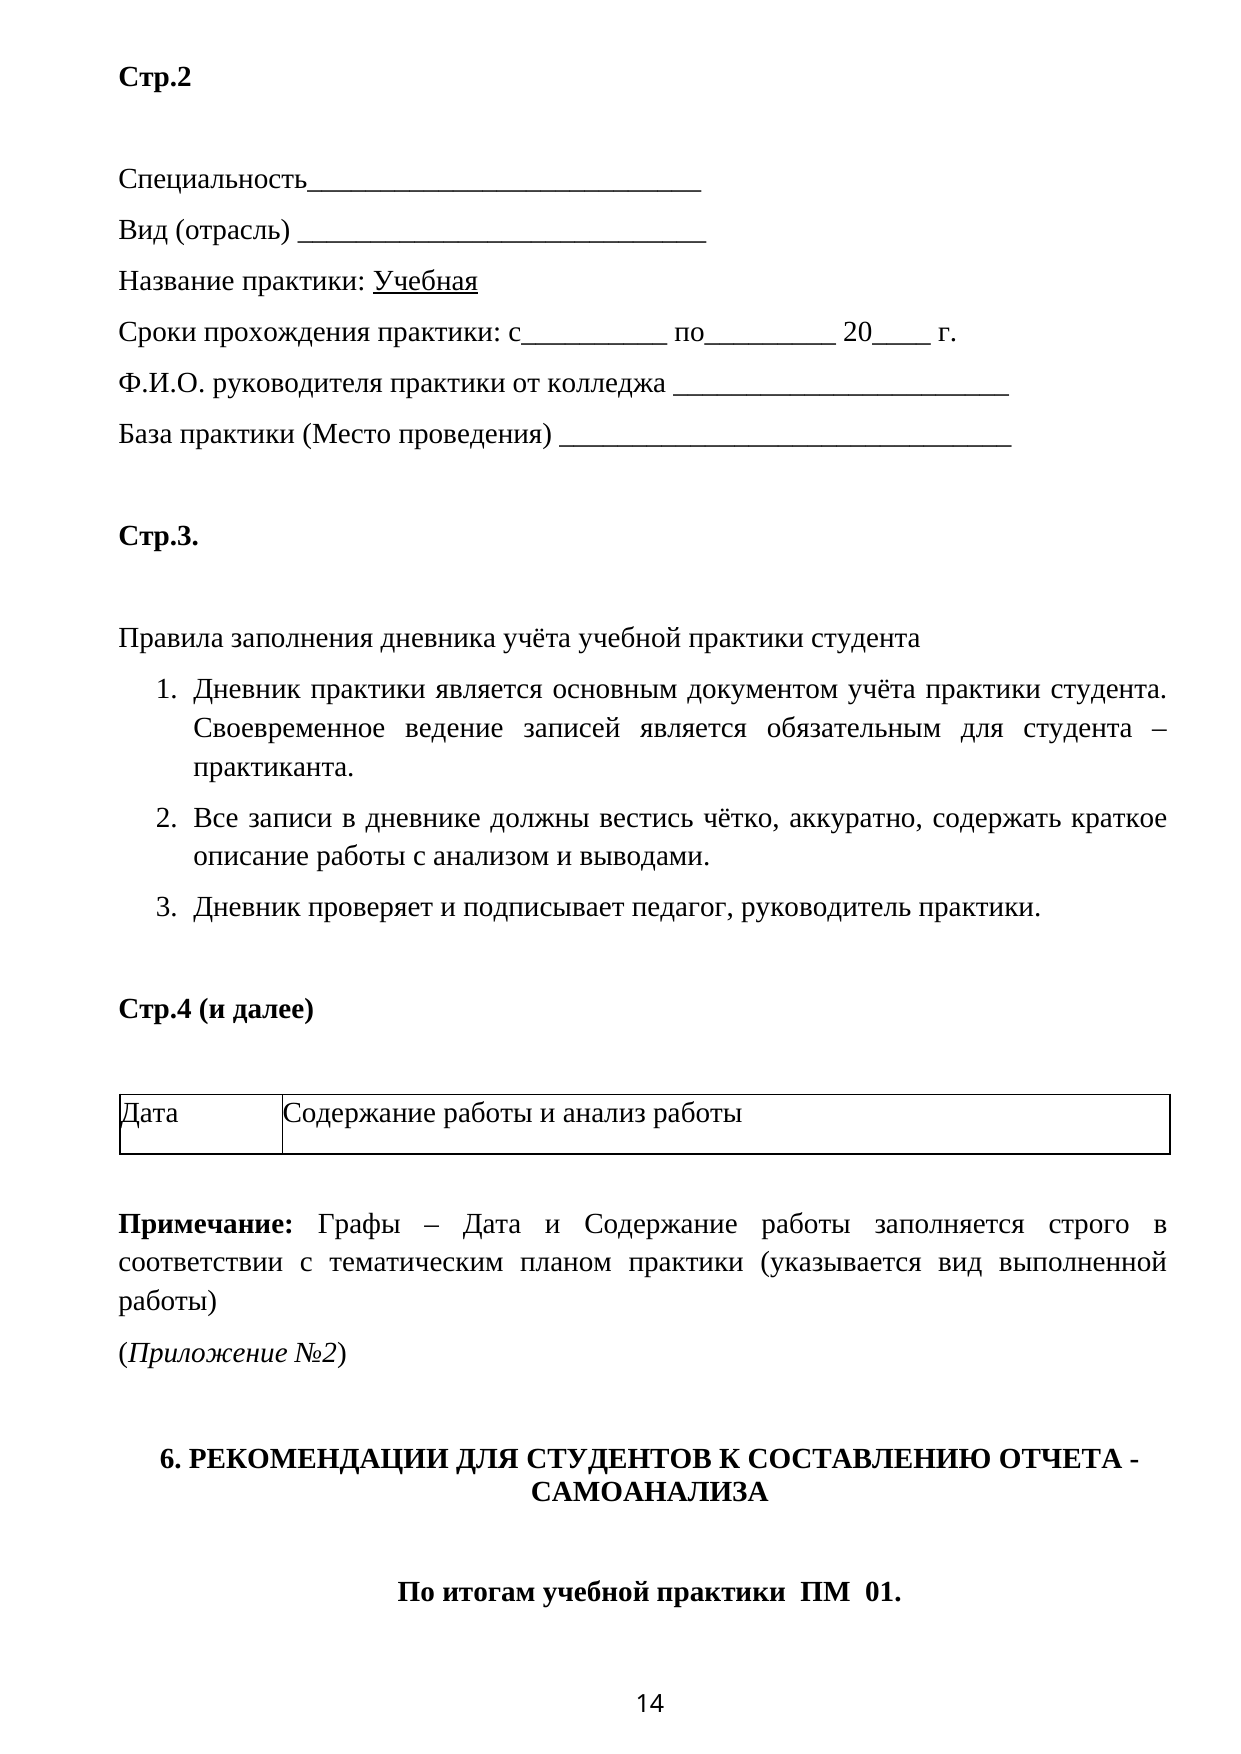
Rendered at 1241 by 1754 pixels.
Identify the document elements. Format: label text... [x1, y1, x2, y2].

text Название практики: Учебная [118, 263, 1168, 297]
text Правила заполнения дневника учёта учебной практики студента [118, 621, 1168, 654]
text (Приложение №2) [118, 1336, 1181, 1369]
list Дневник практики является основным документом учёта практики студента. Своевременное ведение записей является обязательным для студента – практиканта. [156, 672, 1168, 782]
text Специальность___________________________ [118, 161, 1168, 195]
text 6. РЕКОМЕНДАЦИИ ДЛЯ СТУДЕНТОВ К СОСТАВЛЕНИЮ ОТЧЕТА - САМОАНАЛИЗА [118, 1441, 1181, 1508]
table_header Дата [121, 1095, 282, 1153]
list Дневник проверяет и подписывает педагог, руководитель практики. [156, 889, 1168, 923]
text По итогам учебной практики ПМ 01. [118, 1574, 1181, 1608]
text Примечание: Графы – Дата и Содержание работы заполняется строго в соответствии с тематическим планом практики (указывается вид выполненной работы) [118, 1206, 1168, 1316]
table_header Содержание работы и анализ работы [283, 1095, 1169, 1153]
text Стр.4 (и далее) [118, 991, 1168, 1025]
text Стр.2 [118, 59, 1168, 93]
text База практики (Место проведения) _______________________________ [118, 416, 1168, 450]
text Ф.И.О. руководителя практики от колледжа _______________________ [118, 365, 1168, 399]
text Стр.3. [118, 518, 1168, 552]
text Вид (отрасль) ____________________________ [118, 212, 1168, 246]
list Все записи в дневнике должны вестись чётко, аккуратно, содержать краткое описание работы с анализом и выводами. [156, 800, 1168, 872]
text Сроки прохождения практики: с__________ по_________ 20____ г. [118, 314, 1168, 348]
